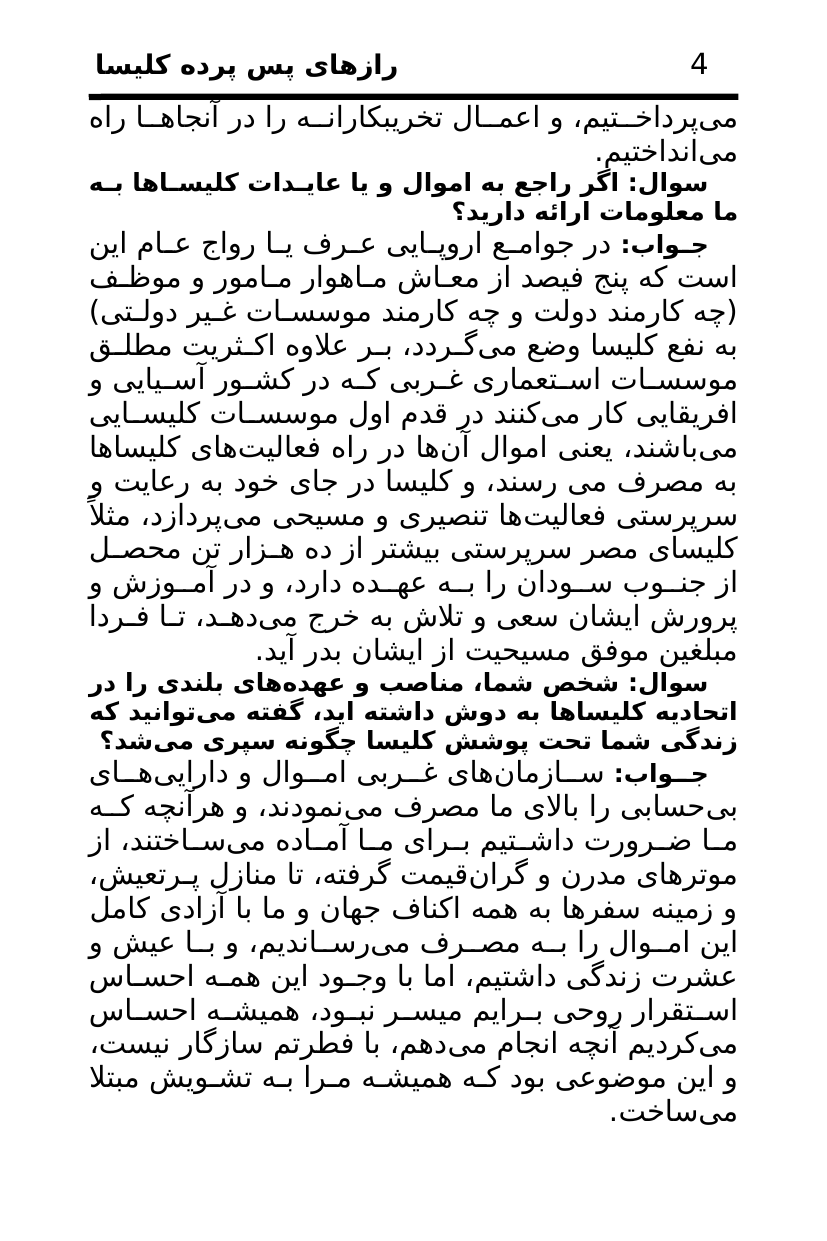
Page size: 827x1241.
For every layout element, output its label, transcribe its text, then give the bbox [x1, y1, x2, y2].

text سوال: اگر راجع به اموال و یا عایدات کلیساها به ما معلومات ارائه دارید؟ [89, 168, 738, 226]
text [89, 100, 738, 168]
text جواب: سازمان‌های غربی اموال و دارایی‌های بی‌حسابی را بالای ما مصرف می‌نمودند، و هرآنچه که ما ضرورت داشتیم برای ما آماده می‌ساختند، از موترهای مدرن و گران‌قیمت گرفته، تا منازل پرتعیش، و زمینه سفرها به همه اکناف جهان و ما با آزادی کامل این اموال را به مصرف می‌رساندیم، و با عیش و عشرت زندگی داشتیم، اما با وجود این همه احساس استقرار روحی برایم میسر نبود، همیشه احساس می‌کردیم آنچه انجام می‌دهم، با فطرتم سازگار نیست، و این موضوعی بود که همیشه مرا به تشویش مبتلا می‌ساخت. [89, 755, 738, 1129]
text جواب: در جوامع اروپایی عرف یا رواج عام این است که پنج فیصد از معاش ماهوار مامور و موظف (چه کارمند دولت و چه کارمند موسسات غیر دولتی) به نفع کلیسا وضع می‌گردد، بر علاوه اکثریت مطلق موسسات استعماری غربی که در کشور آسیایی و افریقایی کار می‌کنند در قدم اول موسسات کلیسایی می‌باشند، یعنی اموال آن‌ها در راه فعالیت‌های کلیساها به مصرف می رسند، و کلیسا در جای خود به رعایت و سرپرستی فعالیت‌ها تنصیری و مسیحی می‌پردازد، مثلاً کلیسای مصر سرپرستی بیشتر از ده هزار تن محصل از جنوب سودان را به عهده دارد، و در آموزش و پرورش ایشان سعی و تلاش به خرج می‌دهد، تا فردا مبلغین موفق مسیحیت از ایشان بدر آید. [89, 226, 738, 668]
text سوال: شخص شما، مناصب و عهده‌های بلندی را در اتحادیه کلیساها به دوش داشته اید، گفته می‌توانید که زندگی شما تحت پوشش کلیسا چگونه سپری می‌شد؟ [89, 668, 738, 755]
